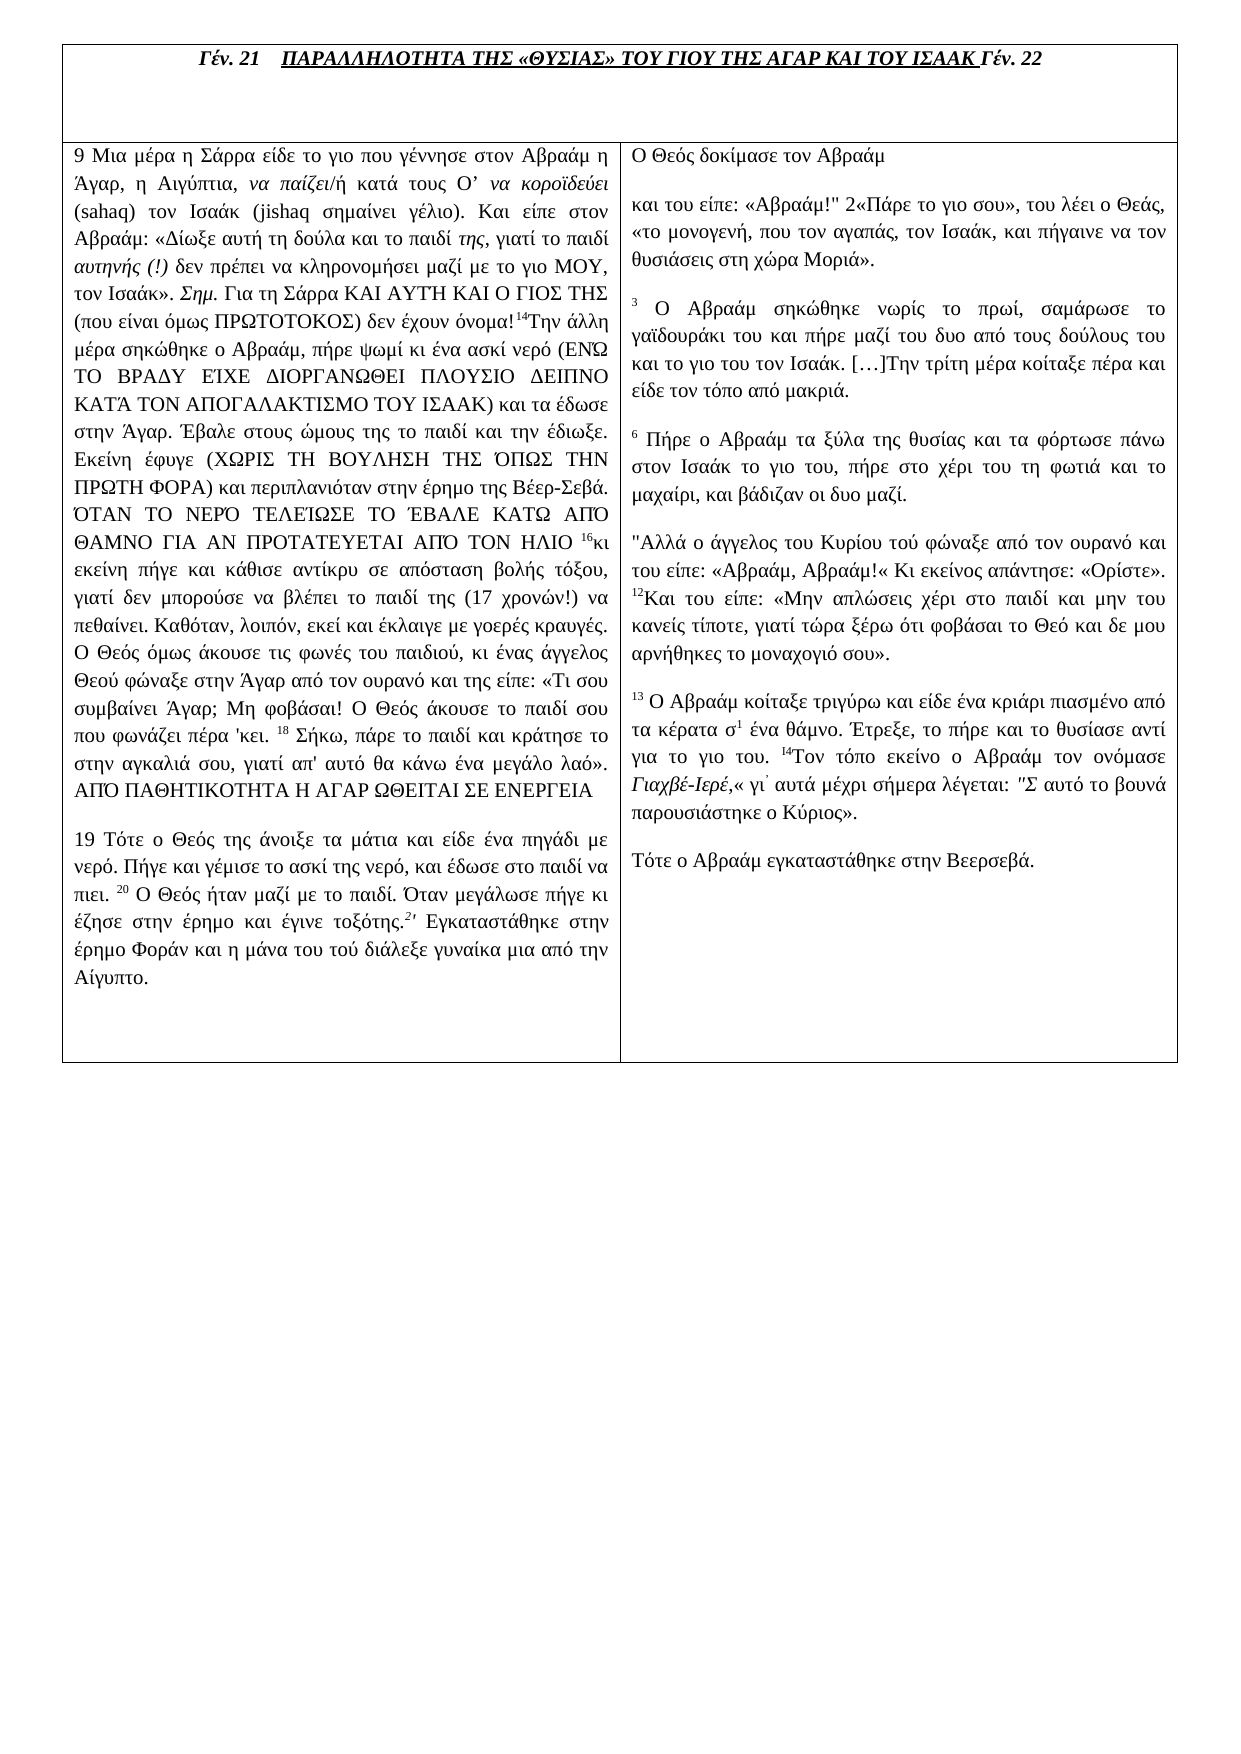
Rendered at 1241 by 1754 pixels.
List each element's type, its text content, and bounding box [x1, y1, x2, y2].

table_header Γέν. 21 ΠΑΡΑΛΛΗΛΟΤΗΤΑ ΤΗΣ «ΘΥΣΙΑΣ» ΤΟΥ ΓΙΟΥ ΤΗΣ ΑΓΑΡ ΚΑΙ ΤΟΥ ΙΣΑΑΚ Γέν. 22 [63, 45, 1177, 142]
table_cell Ο Θεός δοκίμασε τον Αβραάμ και του είπε: «Αβραάμ!" 2«Πάρε το γιο σου», του λέει ο Θεάς, «το μονογενή, που τον αγαπάς, τον Ισαάκ, και πήγαινε να τον θυσιάσεις στη χώρα Μοριά». 3 Ο Αβραάμ σηκώθηκε νωρίς το πρωί, σαμάρωσε το γαϊδουράκι του και πήρε μαζί του δυο από τους δούλους του και το γιο του τον Ισαάκ. […]Την τρίτη μέρα κοίταξε πέρα και είδε τον τόπο από μακριά. 6 Πήρε ο Αβραάμ τα ξύλα της θυσίας και τα φόρτωσε πάνω στον Ισαάκ το γιο του, πήρε στο χέρι του τη φωτιά και το μαχαίρι, και βάδιζαν οι δυο μαζί. "Αλλά ο άγγελος του Κυρίου τού φώναξε από τον ουρανό και του είπε: «Αβραάμ, Αβραάμ!« Κι εκείνος απάντησε: «Ορίστε». 12Και του είπε: «Μην απλώσεις χέρι στο παιδί και μην του κανείς τίποτε, γιατί τώρα ξέρω ότι φοβάσαι το Θεό και δε μου αρνήθηκες το μοναχογιό σου». 13 Ο Αβραάμ κοίταξε τριγύρω και είδε ένα κριάρι πιασμένο από τα κέρατα σ1 ένα θάμνο. Έτρεξε, το πήρε και το θυσίασε αντί για το γιο του. Ι4Τον τόπο εκείνο ο Αβραάμ τον ονόμασε Γιαχβέ-Ιερέ,« γι’ αυτά μέχρι σήμερα λέγεται: "Σ αυτό το βουνά παρουσιάστηκε ο Κύριος». Τότε ο Αβραάμ εγκαταστάθηκε στην Βεερσεβά. [621, 143, 1177, 1062]
table_cell 9 Μια μέρα η Σάρρα είδε το γιο που γέννησε στον Αβραάμ η Άγαρ, η Αιγύπτια, να παίζει/ή κατά τους Ο’ να κοροϊδεύει (sahaq) τον Ισαάκ (jishaq σημαίνει γέλιο). Και είπε στον Αβραάμ: «Δίωξε αυτή τη δούλα και το παιδί της, γιατί το παιδί αυτηνής (!) δεν πρέπει να κληρονομήσει μαζί με το γιο ΜΟΥ, τον Ισαάκ». Σημ. Για τη Σάρρα ΚΑΙ ΑΥΤΉ ΚΑΙ Ο ΓΙΟΣ ΤΗΣ (που είναι όμως ΠΡΩΤΟΤΟΚΟΣ) δεν έχουν όνομα!14Την άλλη μέρα σηκώθηκε ο Αβραάμ, πήρε ψωμί κι ένα ασκί νερό (ΕΝΏ ΤΟ ΒΡΑΔΥ ΕΊΧΕ ΔΙΟΡΓΑΝΩΘΕΙ ΠΛΟΥΣΙΟ ΔΕΙΠΝΟ ΚΑΤΆ ΤΟΝ ΑΠΟΓΑΛΑΚΤΙΣΜΟ ΤΟΥ ΙΣΑΑΚ) και τα έδωσε στην Άγαρ. Έβαλε στους ώμους της το παιδί και την έδιωξε. Εκείνη έφυγε (ΧΩΡΙΣ ΤΗ ΒΟΥΛΗΣΗ ΤΗΣ ΌΠΩΣ ΤΗΝ ΠΡΩΤΗ ΦΟΡΑ) και περιπλανιόταν στην έρημο της Βέερ-Σεβά. ΌΤΑΝ ΤΟ ΝΕΡΌ ΤΕΛΕΊΩΣΕ ΤΟ ΈΒΑΛΕ ΚΑΤΩ ΑΠΌ ΘΑΜΝΟ ΓΙΑ ΑΝ ΠΡΟΤΑΤΕΥΕΤΑΙ ΑΠΌ ΤΟΝ ΗΛΙΟ 16κι εκείνη πήγε και κάθισε αντίκρυ σε απόσταση βολής τόξου, γιατί δεν μπορούσε να βλέπει το παιδί της (17 χρονών!) να πεθαίνει. Καθόταν, λοιπόν, εκεί και έκλαιγε με γοερές κραυγές. Ο Θεός όμως άκουσε τις φωνές του παιδιού, κι ένας άγγελος Θεού φώναξε στην Άγαρ από τον ουρανό και της είπε: «Τι σου συμβαίνει Άγαρ; Μη φοβάσαι! Ο Θεός άκουσε το παιδί σου που φωνάζει πέρα 'κει. 18 Σήκω, πάρε το παιδί και κράτησε το στην αγκαλιά σου, γιατί απ' αυτό θα κάνω ένα μεγάλο λαό». ΑΠΌ ΠΑΘΗΤΙΚΟΤΗΤΑ Η ΑΓΑΡ ΩΘΕΙΤΑΙ ΣΕ ΕΝΕΡΓΕΙΑ 19 Τότε ο Θεός της άνοιξε τα μάτια και είδε ένα πηγάδι με νερό. Πήγε και γέμισε το ασκί της νερό, και έδωσε στο παιδί να πιει. 20 Ο Θεός ήταν μαζί με το παιδί. Όταν μεγάλωσε πήγε κι έζησε στην έρημο και έγινε τοξότης.2' Εγκαταστάθηκε στην έρημο Φοράν και η μάνα του τού διάλεξε γυναίκα μια από την Αίγυπτο. [63, 143, 620, 1062]
